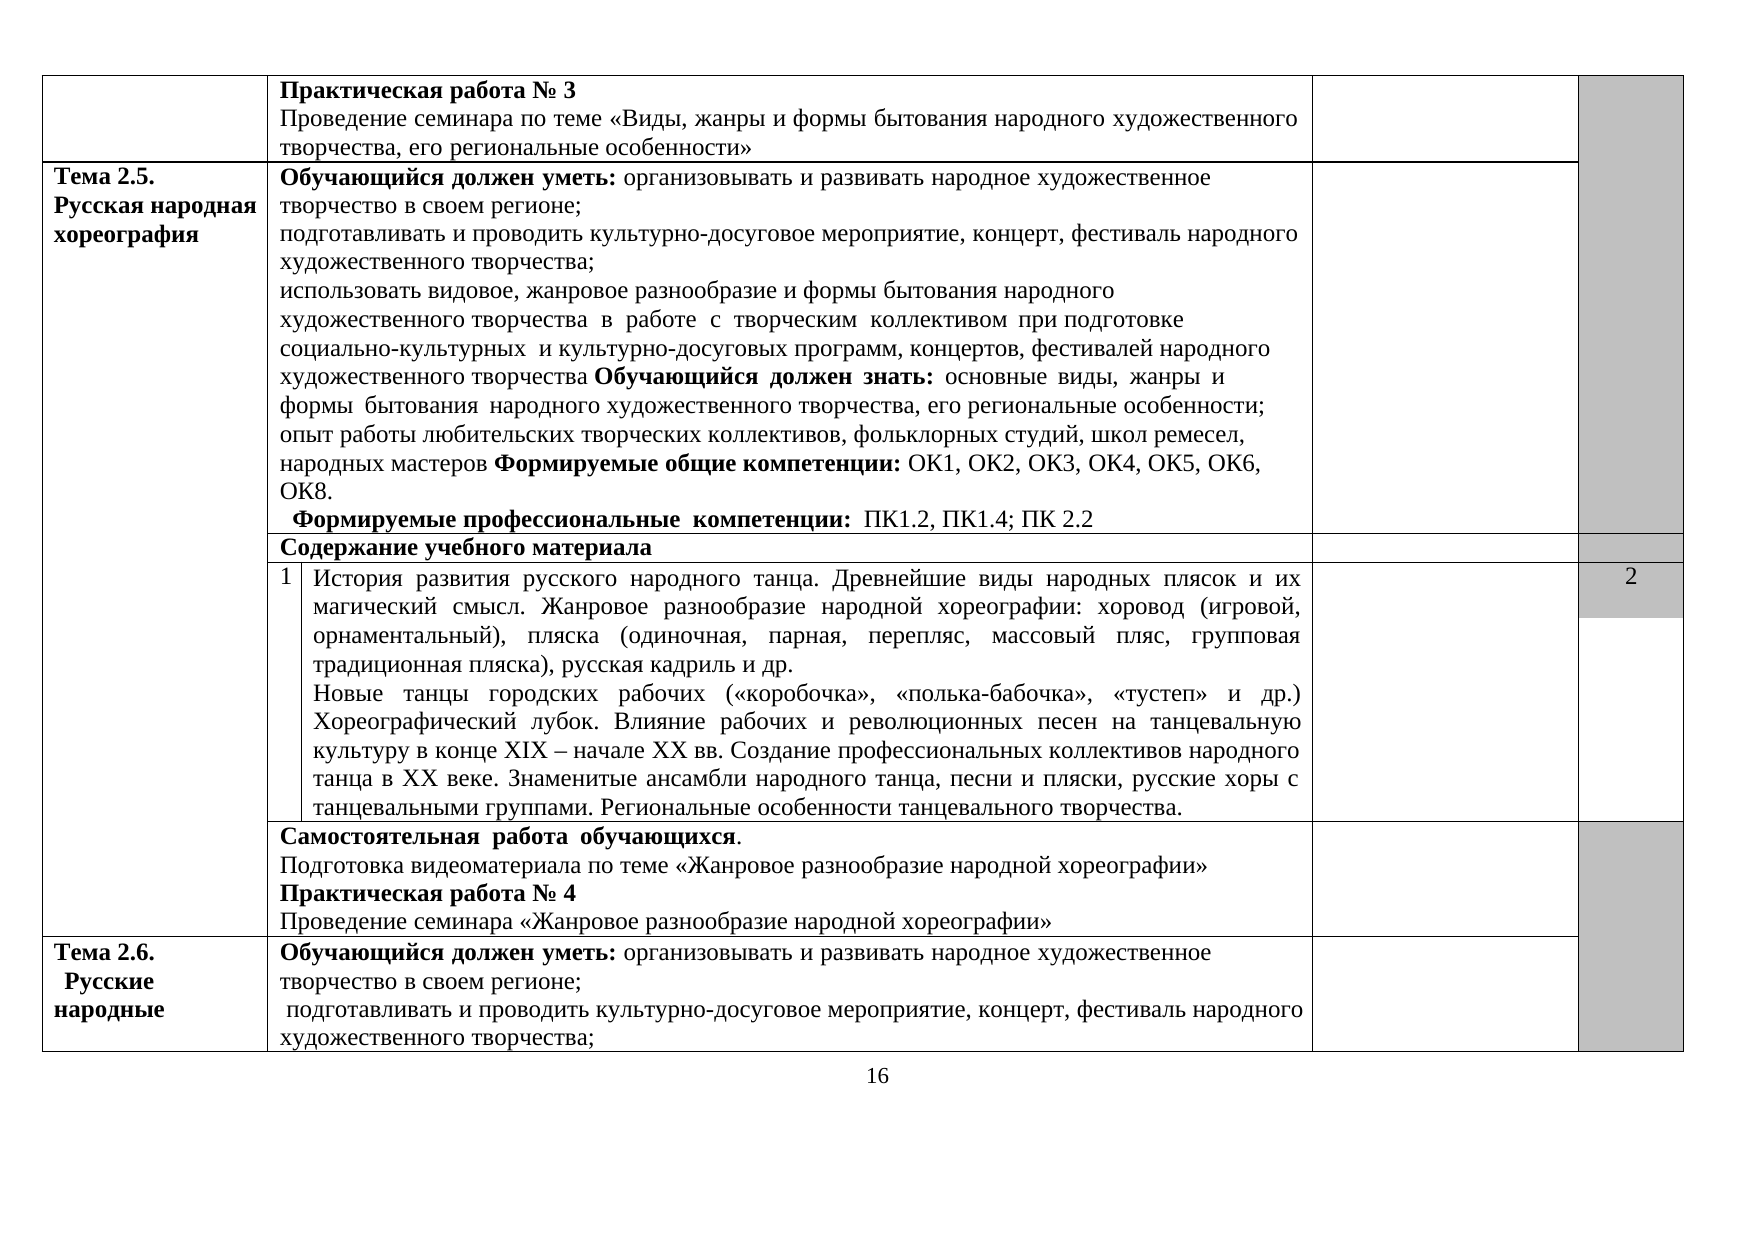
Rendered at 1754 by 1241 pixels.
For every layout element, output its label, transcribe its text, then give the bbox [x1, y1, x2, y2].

table_cell Тема 2.6. Русские народные [43, 937, 267, 1051]
table_cell [1313, 563, 1578, 821]
table_cell [1579, 618, 1683, 821]
table_header Практическая работа № 3 Проведение семинара по теме «Виды, жанры и формы бытования народного художественного творчества, его региональные особенности» [268, 76, 1312, 161]
table_cell [1313, 822, 1578, 936]
table_header [1313, 76, 1578, 161]
table_cell Самостоятельная работа обучающихся. Подготовка видеоматериала по теме «Жанровое разнообразие народной хореографии» Практическая работа № 4 Проведение семинара «Жанровое разнообразие народной хореографии» [268, 822, 1312, 936]
table_cell Тема 2.5. Русская народная хореография [43, 163, 267, 936]
table_cell История развития русского народного танца. Древнейшие виды народных плясок и их магический смысл. Жанровое разнообразие народной хореографии: хоровод (игровой, орнаментальный), пляска (одиночная, парная, перепляс, массовый пляс, групповая традиционная пляска), русская кадриль и др. Новые танцы городских рабочих («коробочка», «полька-бабочка», «тустеп» и др.) Хореографический лубок. Влияние рабочих и революционных песен на танцевальную культуру в конце XIX – начале XX вв. Создание профессиональных коллективов народного танца в XX веке. Знаменитые ансамбли народного танца, песни и пляски, русские хоры с танцевальными группами. Региональные особенности танцевального творчества. [302, 563, 1312, 821]
table_cell [1579, 822, 1683, 1051]
table_cell [1313, 163, 1578, 533]
table_cell [1579, 534, 1683, 562]
table_cell [1313, 937, 1578, 1051]
table_cell [1313, 534, 1578, 562]
table_cell Обучающийся должен уметь: организовывать и развивать народное художественное творчество в своем регионе; подготавливать и проводить культурно-досуговое мероприятие, концерт, фестиваль народного художественного творчества; [268, 937, 1312, 1051]
table_header [1579, 76, 1683, 533]
table_cell Содержание учебного материала [268, 534, 1312, 562]
table_cell Обучающийся должен уметь: организовывать и развивать народное художественное творчество в своем регионе; подготавливать и проводить культурно-досуговое мероприятие, концерт, фестиваль народного художественного творчества; использовать видовое, жанровое разнообразие и формы бытования народного художественного творчества в работе с творческим коллективом при подготовке социально-культурных и культурно-досуговых программ, концертов, фестивалей народного художественного творчества Обучающийся должен знать: основные виды, жанры и формы бытования народного художественного творчества, его региональные особенности; опыт работы любительских творческих коллективов, фольклорных студий, школ ремесел, народных мастеров Формируемые общие компетенции: ОК1, ОК2, ОК3, ОК4, ОК5, ОК6, ОК8. Формируемые профессиональные компетенции: ПК1.2, ПК1.4; ПК 2.2 [268, 163, 1312, 533]
table_cell 2 [1579, 563, 1683, 618]
table_header [43, 76, 267, 161]
table_cell 1 [268, 563, 301, 821]
